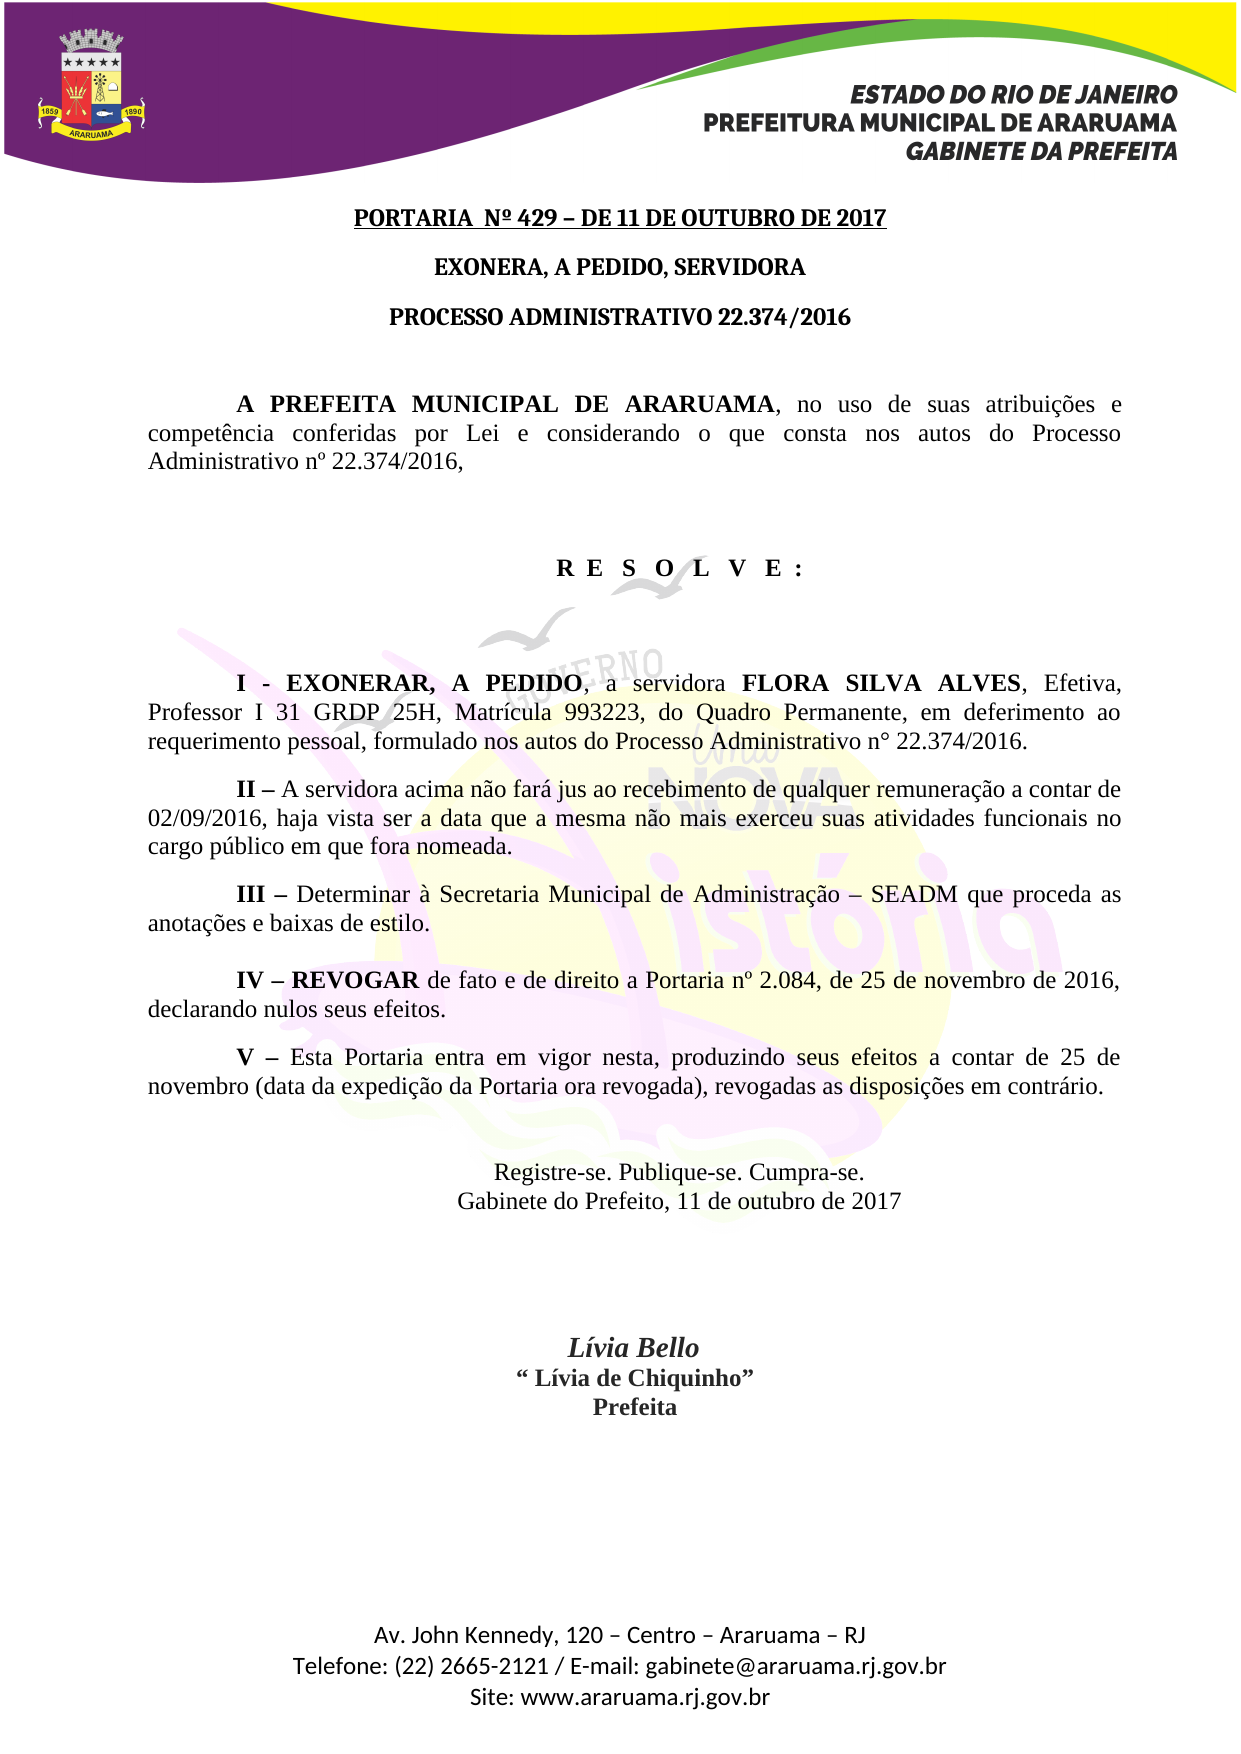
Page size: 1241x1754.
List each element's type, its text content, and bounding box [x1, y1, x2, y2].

text Lívia Bello [148, 1330, 1122, 1363]
subtitle PROCESSO ADMINISTRATIVO 22.374/2016 [177, 303, 1063, 331]
text III – Determinar à Secretaria Municipal de Administração – SEADM que proceda as anotações e baixas de estilo. [148, 879, 1122, 937]
text A PREFEITA MUNICIPAL DE ARARUAMA, no uso de suas atribuições e competência conferidas por Lei e considerando o que consta nos autos do Processo Administrativo nº 22.374/2016, [148, 389, 1122, 475]
text V – Esta Portaria entra em vigor nesta, produzindo seus efeitos a contar de 25 de novembro (data da expedição da Portaria ora revogada), revogadas as disposições em contrário. [148, 1042, 1122, 1100]
subtitle R E S O L V E : [148, 553, 1122, 582]
text I - EXONERAR, A PEDIDO, a servidora FLORA SILVA ALVES, Efetiva, Professor I 31 GRDP 25H, Matrícula 993223, do Quadro Permanente, em deferimento ao requerimento pessoal, formulado nos autos do Processo Administrativo n° 22.374/2016. [148, 668, 1122, 755]
text Prefeita [148, 1392, 1122, 1421]
text IV – REVOGAR de fato e de direito a Portaria nº 2.084, de 25 de novembro de 2016, declarando nulos seus efeitos. [148, 966, 1122, 1023]
text Gabinete do Prefeito, 11 de outubro de 2017 [148, 1186, 1122, 1215]
text “ Lívia de Chiquinho” [148, 1363, 1122, 1392]
text Registre-se. Publique-se. Cumpra-se. [148, 1157, 1122, 1186]
text II – A servidora acima não fará jus ao recebimento de qualquer remuneração a contar de 02/09/2016, haja vista ser a data que a mesma não mais exerceu suas atividades funcionais no cargo público em que fora nomeada. [148, 774, 1122, 860]
picture [0, 0, 1241, 183]
subtitle PORTARIA Nº 429 – DE 11 DE OUTUBRO DE 2017 [177, 203, 1063, 232]
subtitle EXONERA, A PEDIDO, SERVIDORA [177, 253, 1063, 282]
